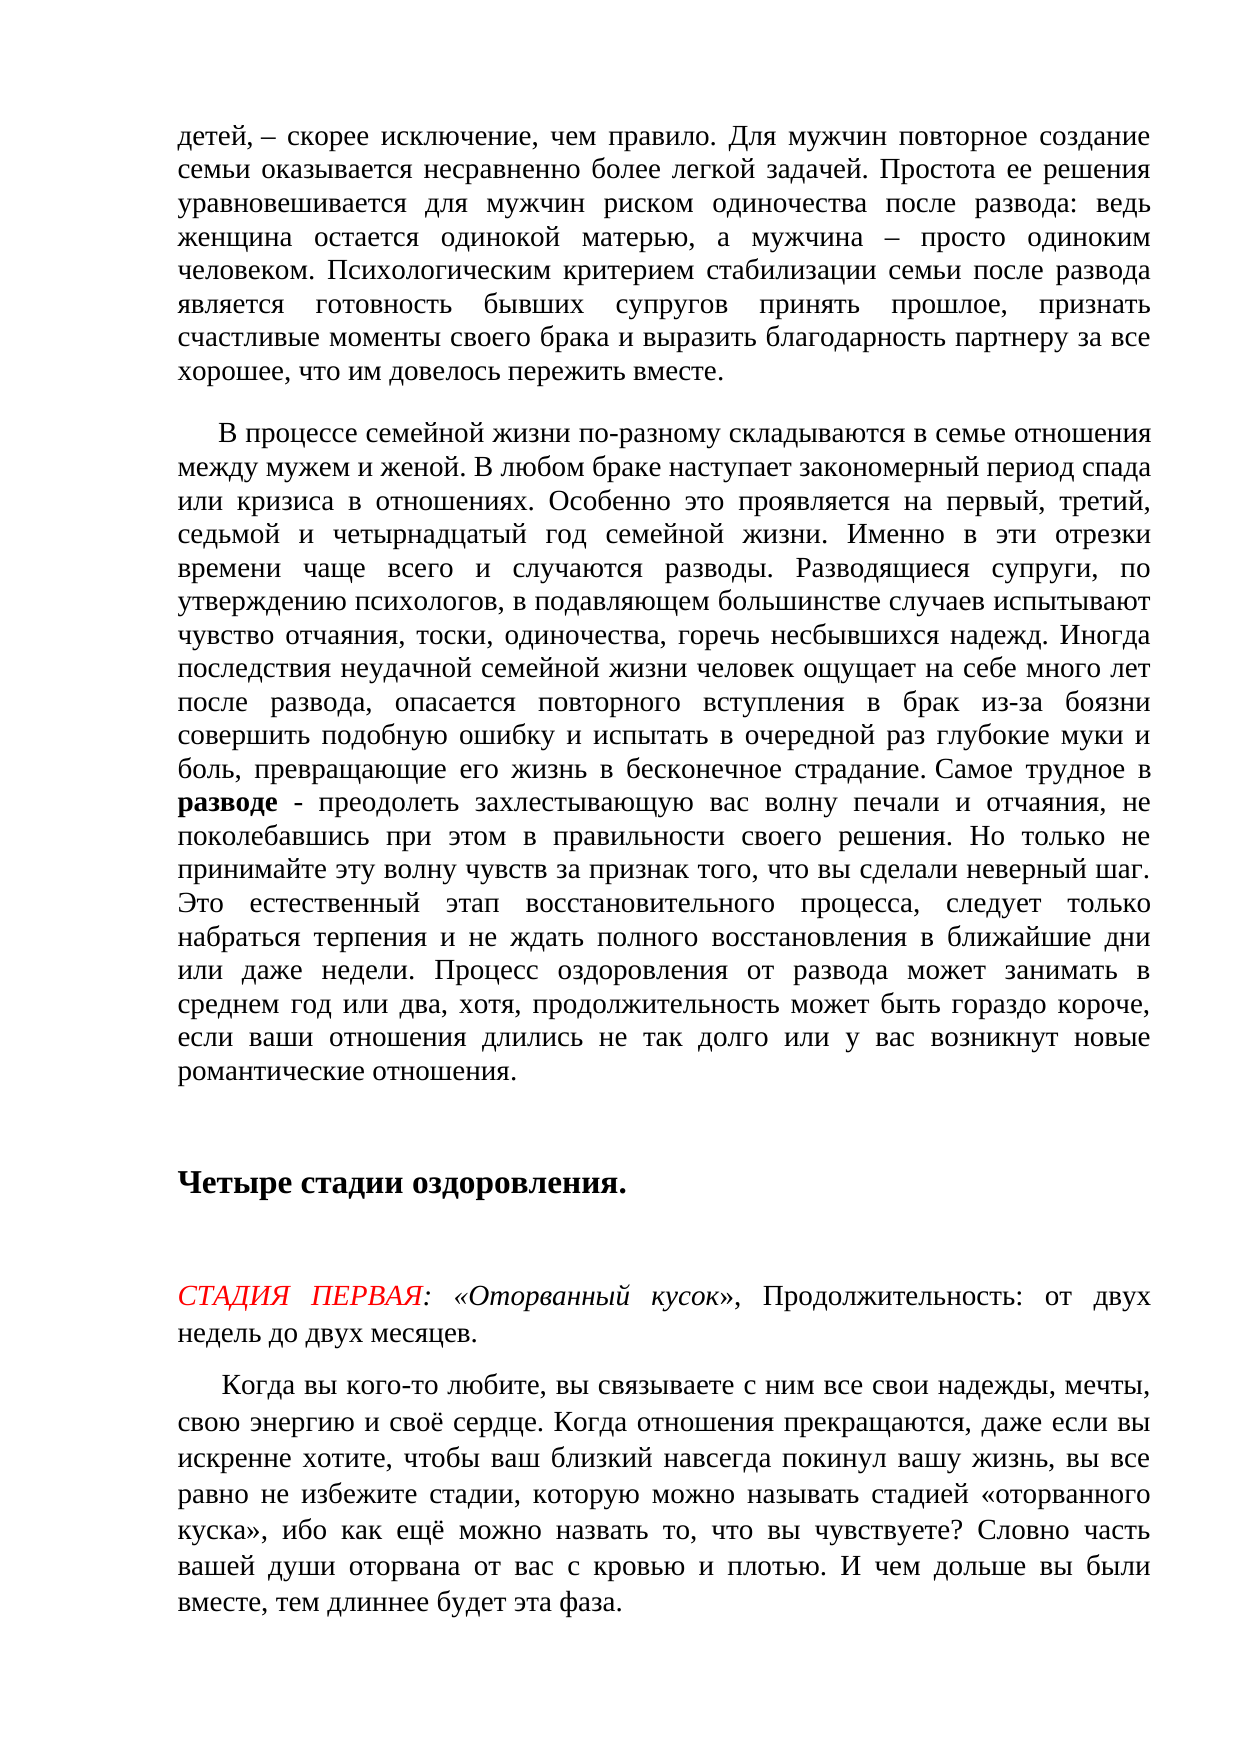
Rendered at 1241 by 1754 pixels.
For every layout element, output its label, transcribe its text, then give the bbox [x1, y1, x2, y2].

text СТАДИЯ ПЕРВАЯ: «Оторванный кусок», Продолжительность: от двух недель до двух месяцев. [177, 1278, 1152, 1348]
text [177, 118, 1152, 386]
text В процессе семейной жизни по-разному складываются в семье отношения между мужем и женой. В любом браке наступает закономерный период спада или кризиса в отношениях. Особенно это проявляется на первый, третий, седьмой и четырнадцатый год семейной жизни. Именно в эти отрезки времени чаще всего и случаются разводы. Разводящиеся супруги, по утверждению психологов, в подавляющем большинстве случаев испытывают чувство отчаяния, тоски, одиночества, горечь несбывшихся надежд. Иногда последствия неудачной семейной жизни человек ощущает на себе много лет после развода, опасается повторного вступления в брак из-за боязни совершить подобную ошибку и испытать в очередной раз глубокие муки и боль, превращающие его жизнь в бесконечное страдание. Самое трудное в разводе - преодолеть захлестывающую вас волну печали и отчаяния, не поколебавшись при этом в правильности своего решения. Но только не принимайте эту волну чувств за признак того, что вы сделали неверный шаг. Это естественный этап восстановительного процесса, следует только набраться терпения и не ждать полного восстановления в ближайшие дни или даже недели. Процесс оздоровления от развода может занимать в среднем год или два, хотя, продолжительность может быть гораздо короче, если ваши отношения длились не так долго или у вас возникнут новые романтические отношения. [177, 416, 1152, 1086]
text Когда вы кого-то любите, вы связываете с ним все свои надежды, мечты, свою энергию и своё сердце. Когда отношения прекращаются, даже если вы искренне хотите, чтобы ваш близкий навсегда покинул вашу жизнь, вы все равно не избежите стадии, которую можно называть стадией «оторванного куска», ибо как ещё можно назвать то, что вы чувствуете? Словно часть вашей души оторвана от вас с кровью и плотью. И чем дольше вы были вместе, тем длиннее будет эта фаза. [177, 1367, 1152, 1618]
text Четыре стадии оздоровления. [177, 1162, 1152, 1201]
